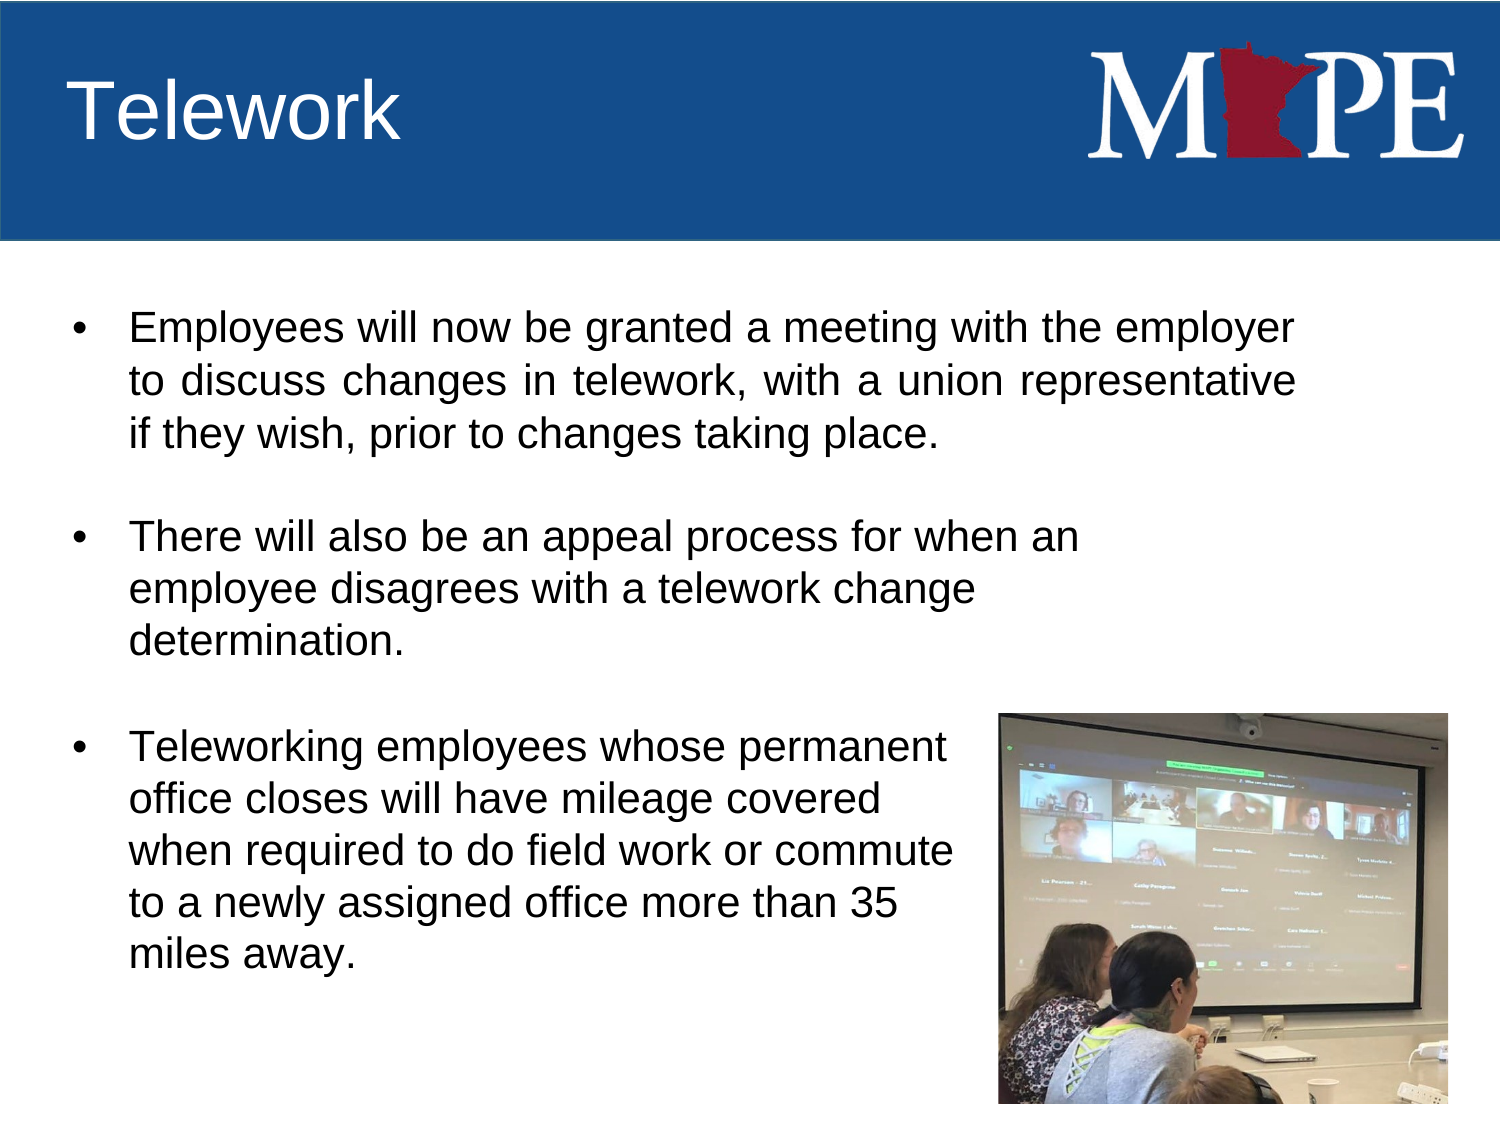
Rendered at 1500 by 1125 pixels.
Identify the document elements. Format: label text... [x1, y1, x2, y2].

list Teleworking employees whose permanent office closes will have mileage covered when required to do field work or commute to a newly assigned office more than 35 miles away. [72, 721, 973, 978]
picture [998, 713, 1449, 1104]
text Telework [65, 62, 1500, 158]
list There will also be an appeal process for when an employee disagrees with a telework change determination. [72, 511, 1264, 664]
list Employees will now be granted a meeting with the employer to discuss changes in telework, with a union representative if they wish, prior to changes taking place. [72, 302, 1297, 457]
picture [1088, 40, 1464, 62]
